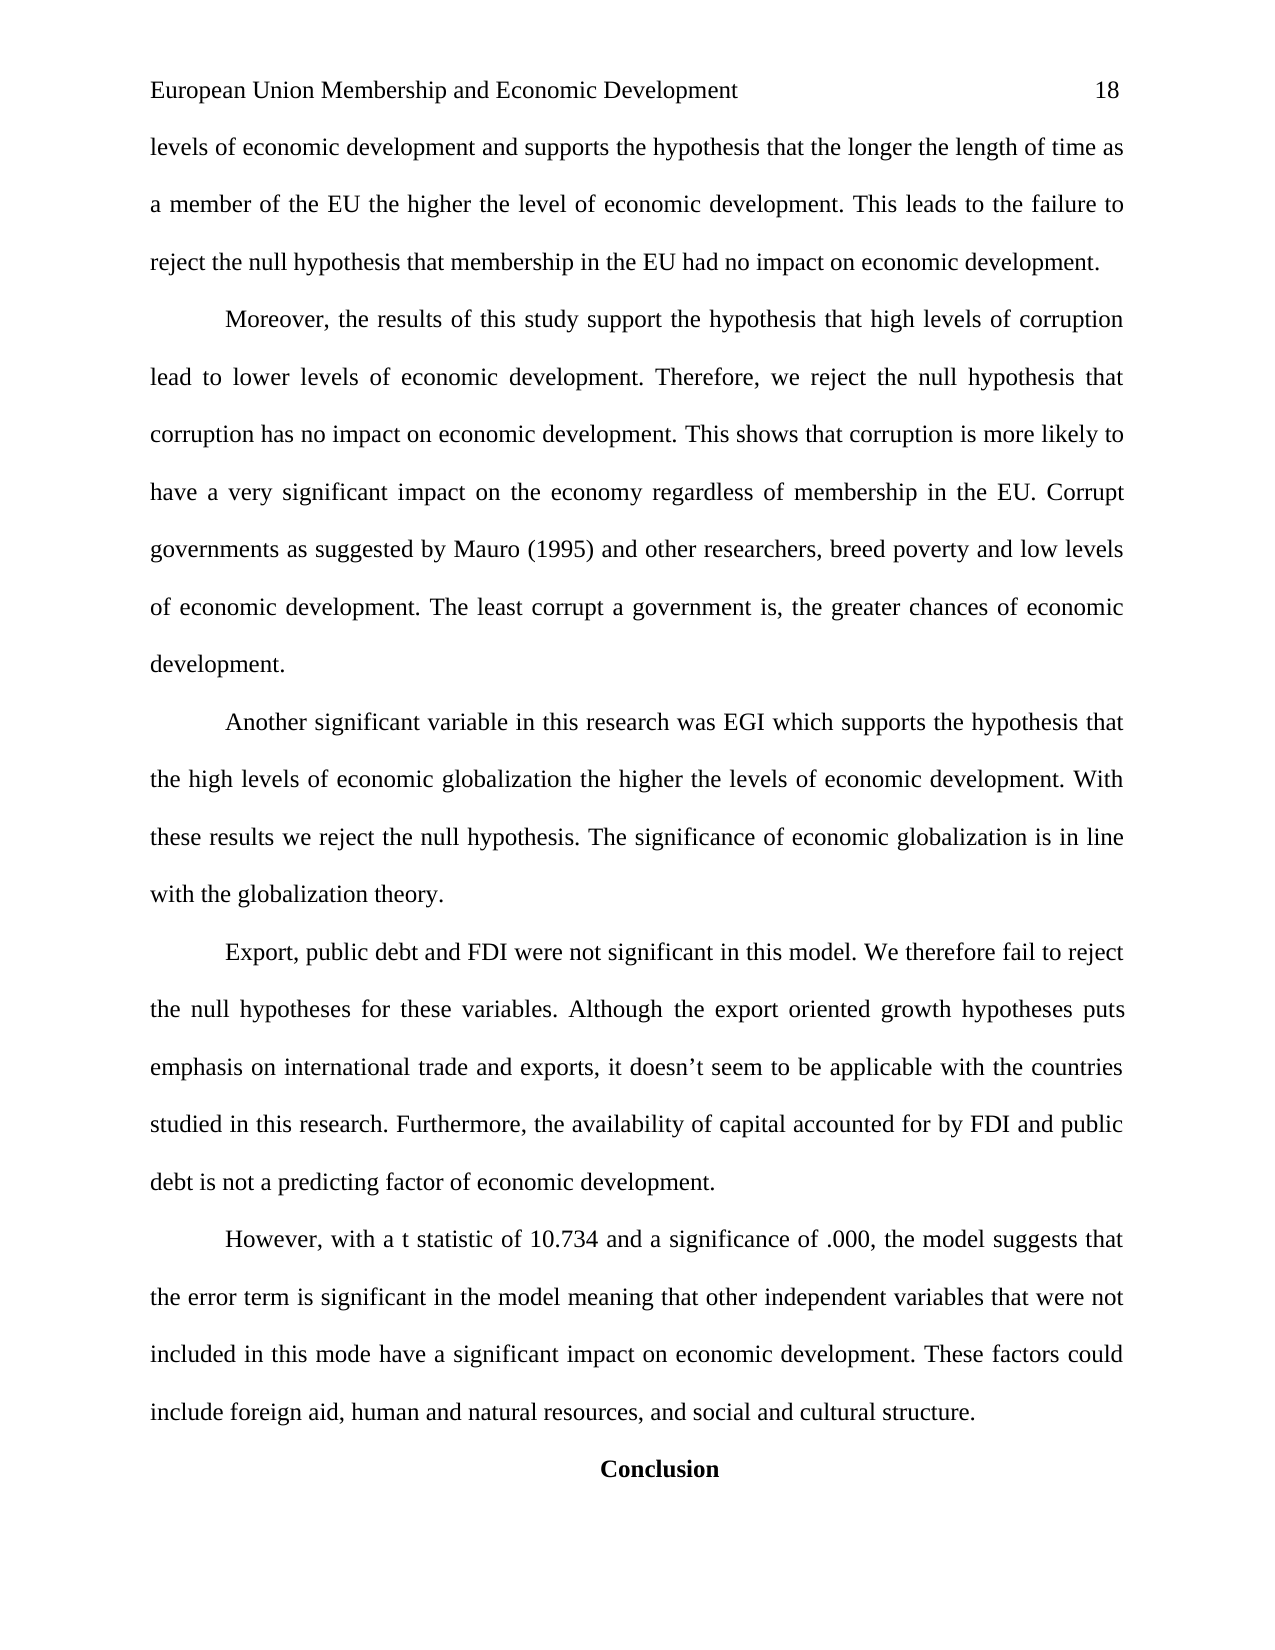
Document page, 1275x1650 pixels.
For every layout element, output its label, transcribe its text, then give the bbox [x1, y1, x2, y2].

text Export, public debt and FDI were not significant in this model. We therefore fail to reject the null hypotheses for these variables. Although the export oriented growth hypotheses puts emphasis on international trade and exports, it doesn’t seem to be applicable with the countries studied in this research. Furthermore, the availability of capital accounted for by FDI and public debt is not a predicting factor of economic development. [150, 937, 1125, 1196]
text However, with a t statistic of 10.734 and a significance of .000, the model suggests that the error term is significant in the model meaning that other independent variables that were not included in this mode have a significant impact on economic development. These factors could include foreign aid, human and natural resources, and social and cultural structure. [150, 1224, 1125, 1426]
text Another significant variable in this research was EGI which supports the hypothesis that the high levels of economic globalization the higher the levels of economic development. With these results we reject the null hypothesis. The significance of economic globalization is in line with the globalization theory. [150, 707, 1125, 908]
text Conclusion [150, 1454, 1125, 1483]
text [150, 132, 1125, 276]
text Moreover, the results of this study support the hypothesis that high levels of corruption lead to lower levels of economic development. Therefore, we reject the null hypothesis that corruption has no impact on economic development. This shows that corruption is more likely to have a very significant impact on the economy regardless of membership in the EU. Corrupt governments as suggested by Mauro (1995) and other researchers, breed poverty and low levels of economic development. The least corrupt a government is, the greater chances of economic development. [150, 304, 1125, 678]
